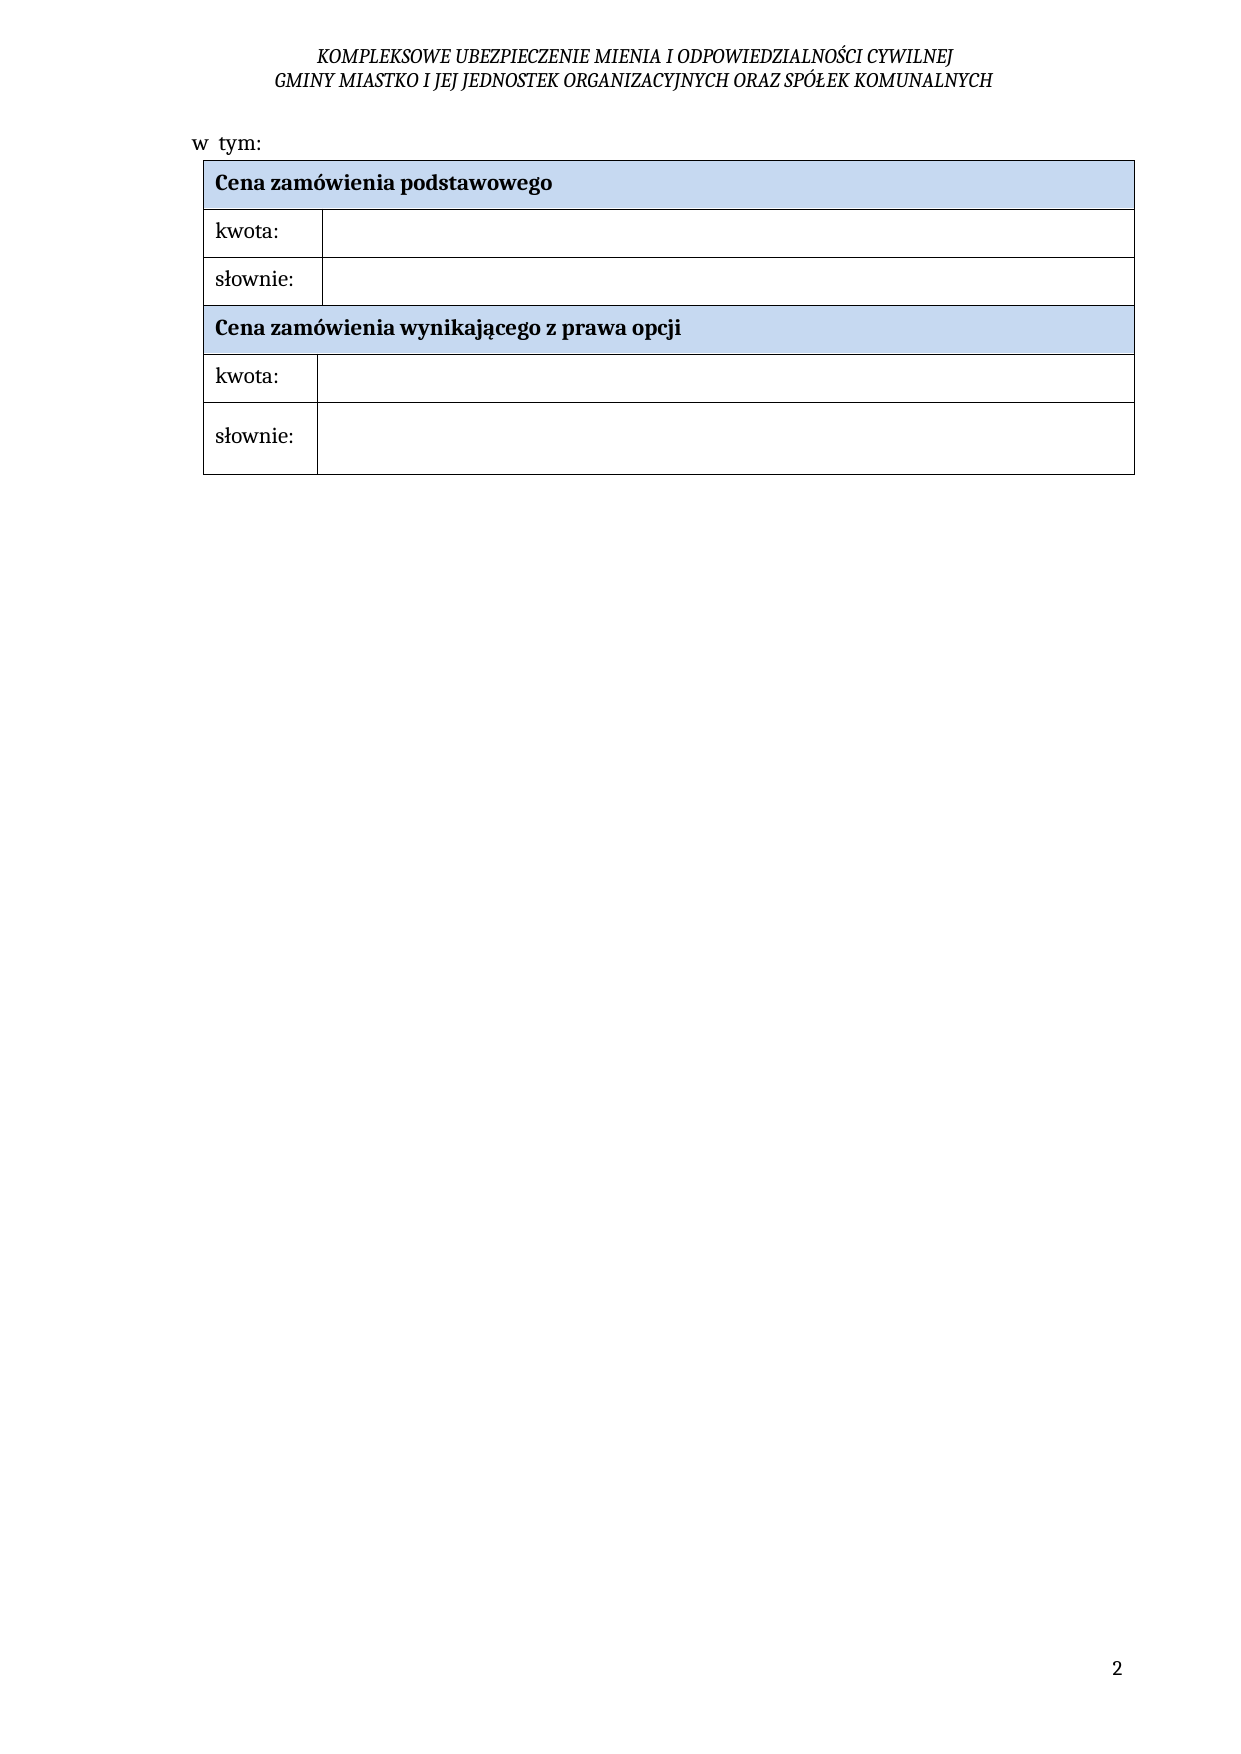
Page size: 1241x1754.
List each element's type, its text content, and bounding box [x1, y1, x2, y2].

table_cell słownie: [204, 258, 322, 305]
table_cell słownie: [204, 403, 317, 474]
text w tym: [148, 130, 1122, 156]
table_cell [318, 355, 1134, 402]
table_cell [323, 258, 1134, 305]
table_cell Cena zamówienia wynikającego z prawa opcji [204, 306, 1134, 353]
table_cell [323, 210, 1134, 257]
table_cell kwota: [204, 210, 322, 257]
table_cell kwota: [204, 355, 317, 402]
table_header Cena zamówienia podstawowego [204, 161, 1134, 208]
table_cell [318, 403, 1134, 474]
